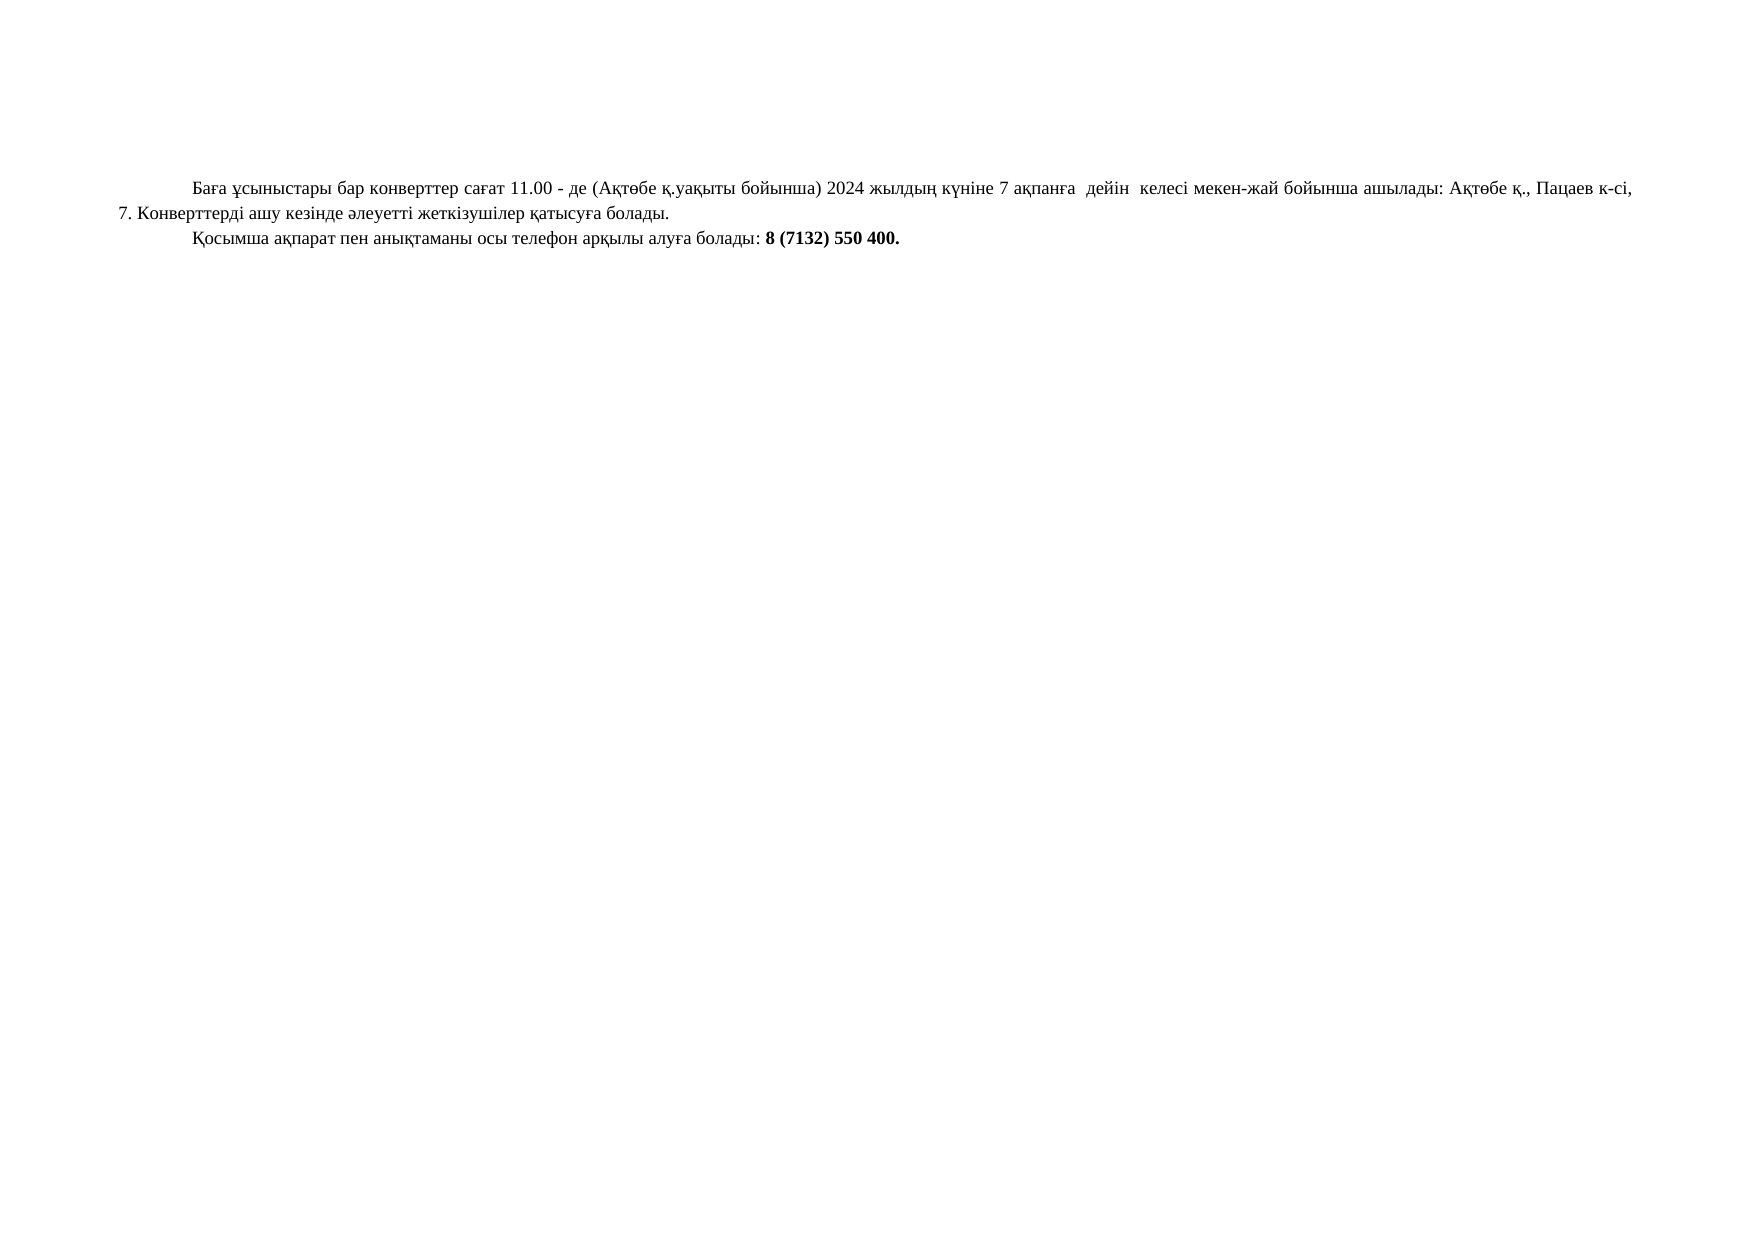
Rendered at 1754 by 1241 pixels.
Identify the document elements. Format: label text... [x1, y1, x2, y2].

text Қосымша ақпарат пен анықтаманы осы телефон арқылы алуға болады: 8 (7132) 550 400. [118, 227, 1636, 248]
text Баға ұсыныстары бар конверттер сағат 11.00 - де (Ақтөбе қ.уақыты бойынша) 2024 жылдың күніне 7 ақпанға дейін келесі мекен-жай бойынша ашылады: Ақтөбе қ., Пацаев к-сі, 7. Конверттерді ашу кезінде әлеуетті жеткізушілер қатысуға болады. [118, 177, 1636, 223]
